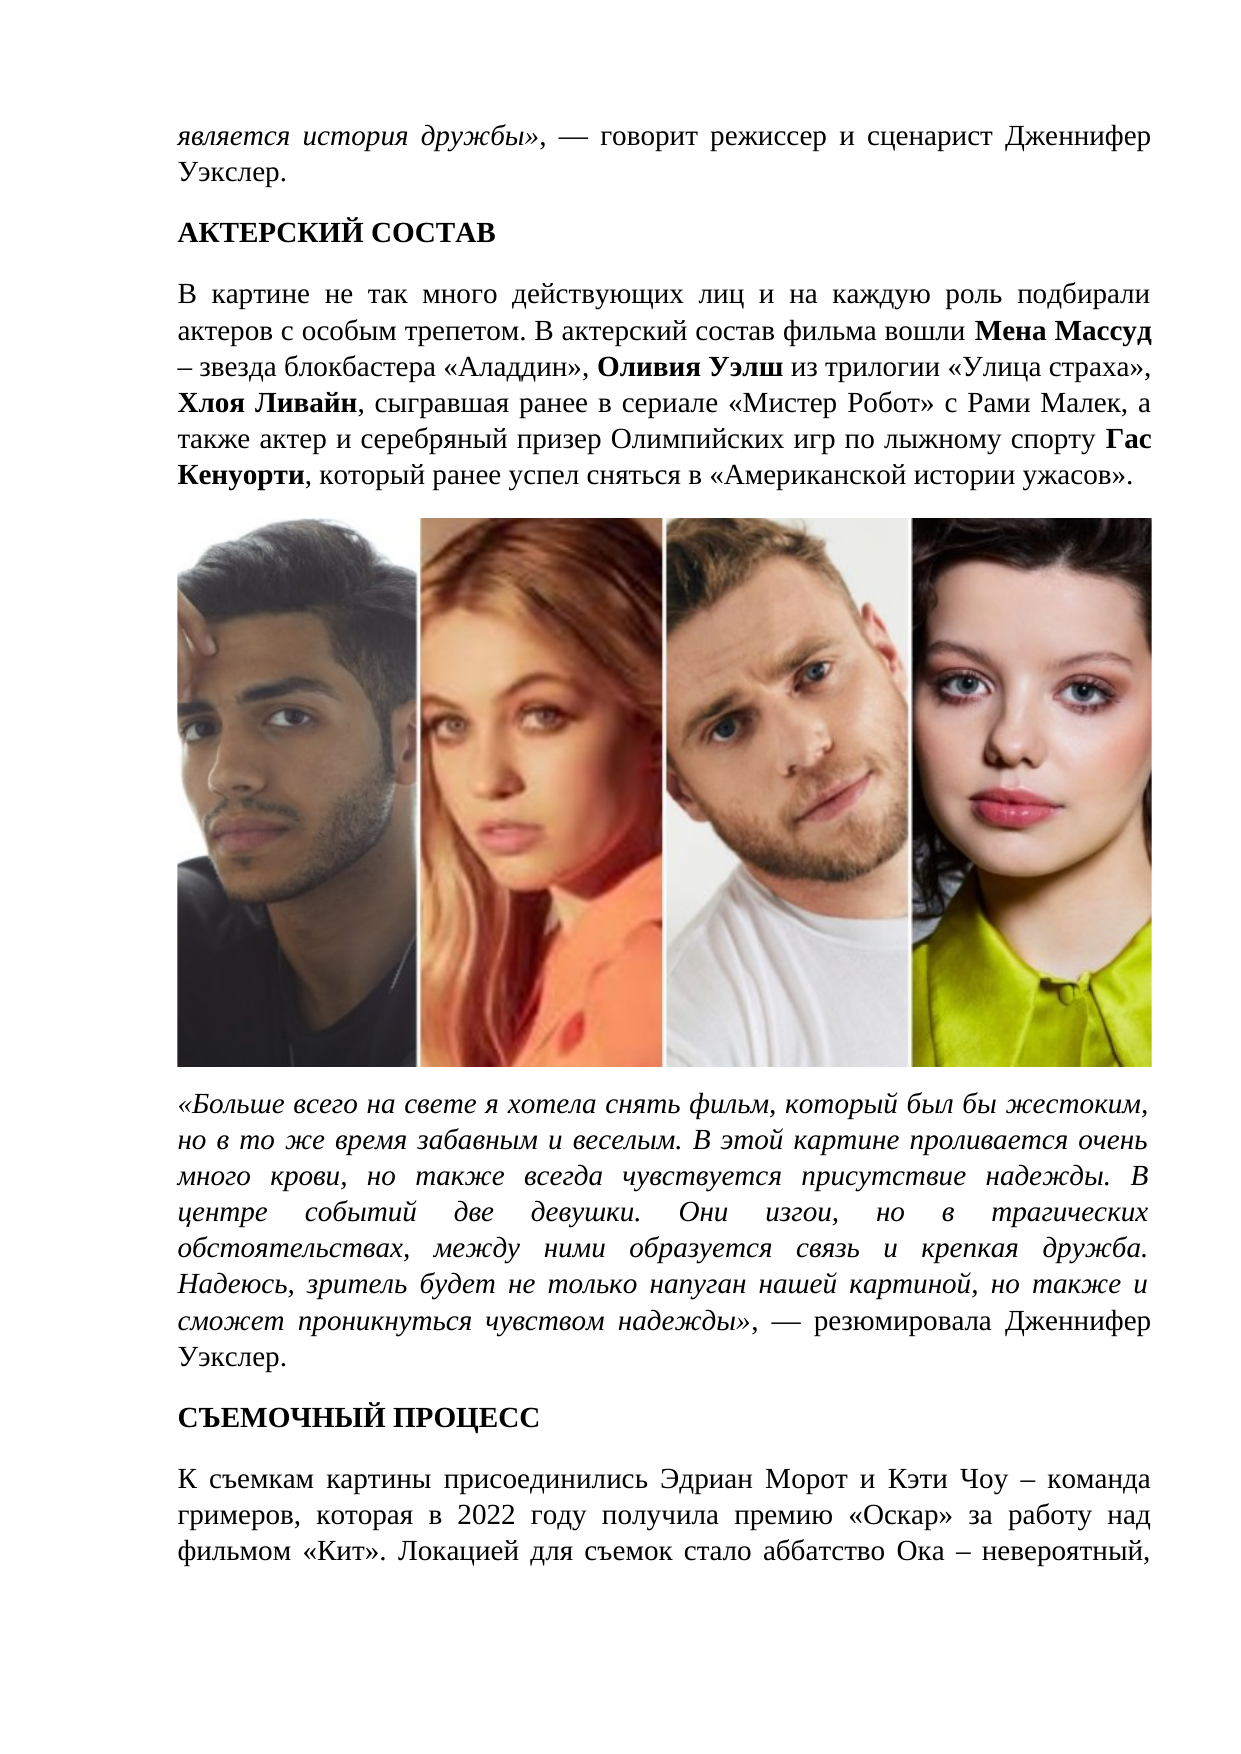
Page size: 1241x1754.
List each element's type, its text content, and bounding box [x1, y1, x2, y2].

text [177, 1461, 1152, 1567]
text СЪЕМОЧНЫЙ ПРОЦЕСС [177, 1400, 1152, 1433]
text В картине не так много действующих лиц и на каждую роль подбирали актеров с особым трепетом. В актерский состав фильма вошли Мена Массуд – звезда блокбастера «Аладдин», Оливия Уэлш из трилогии «Улица страха», Хлоя Ливайн, сыгравшая ранее в сериале «Мистер Робот» с Рами Малек, а также актер и серебряный призер Олимпийских игр по лыжному спорту Гас Кенуорти, который ранее успел сняться в «Американской истории ужасов». [177, 277, 1152, 491]
text «Больше всего на свете я хотела снять фильм, который был бы жестоким, но в то же время забавным и веселым. В этой картине проливается очень много крови, но также всегда чувствуется присутствие надежды. В центре событий две девушки. Они изгои, но в трагических обстоятельствах, между ними образуется связь и крепкая дружба. Надеюсь, зритель будет не только напуган нашей картиной, но также и сможет проникнуться чувством надежды», — резюмировала Дженнифер Уэкслер. [177, 1086, 1152, 1372]
picture [177, 518, 1152, 1067]
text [177, 118, 1152, 188]
text АКТЕРСКИЙ СОСТАВ [177, 215, 1152, 249]
